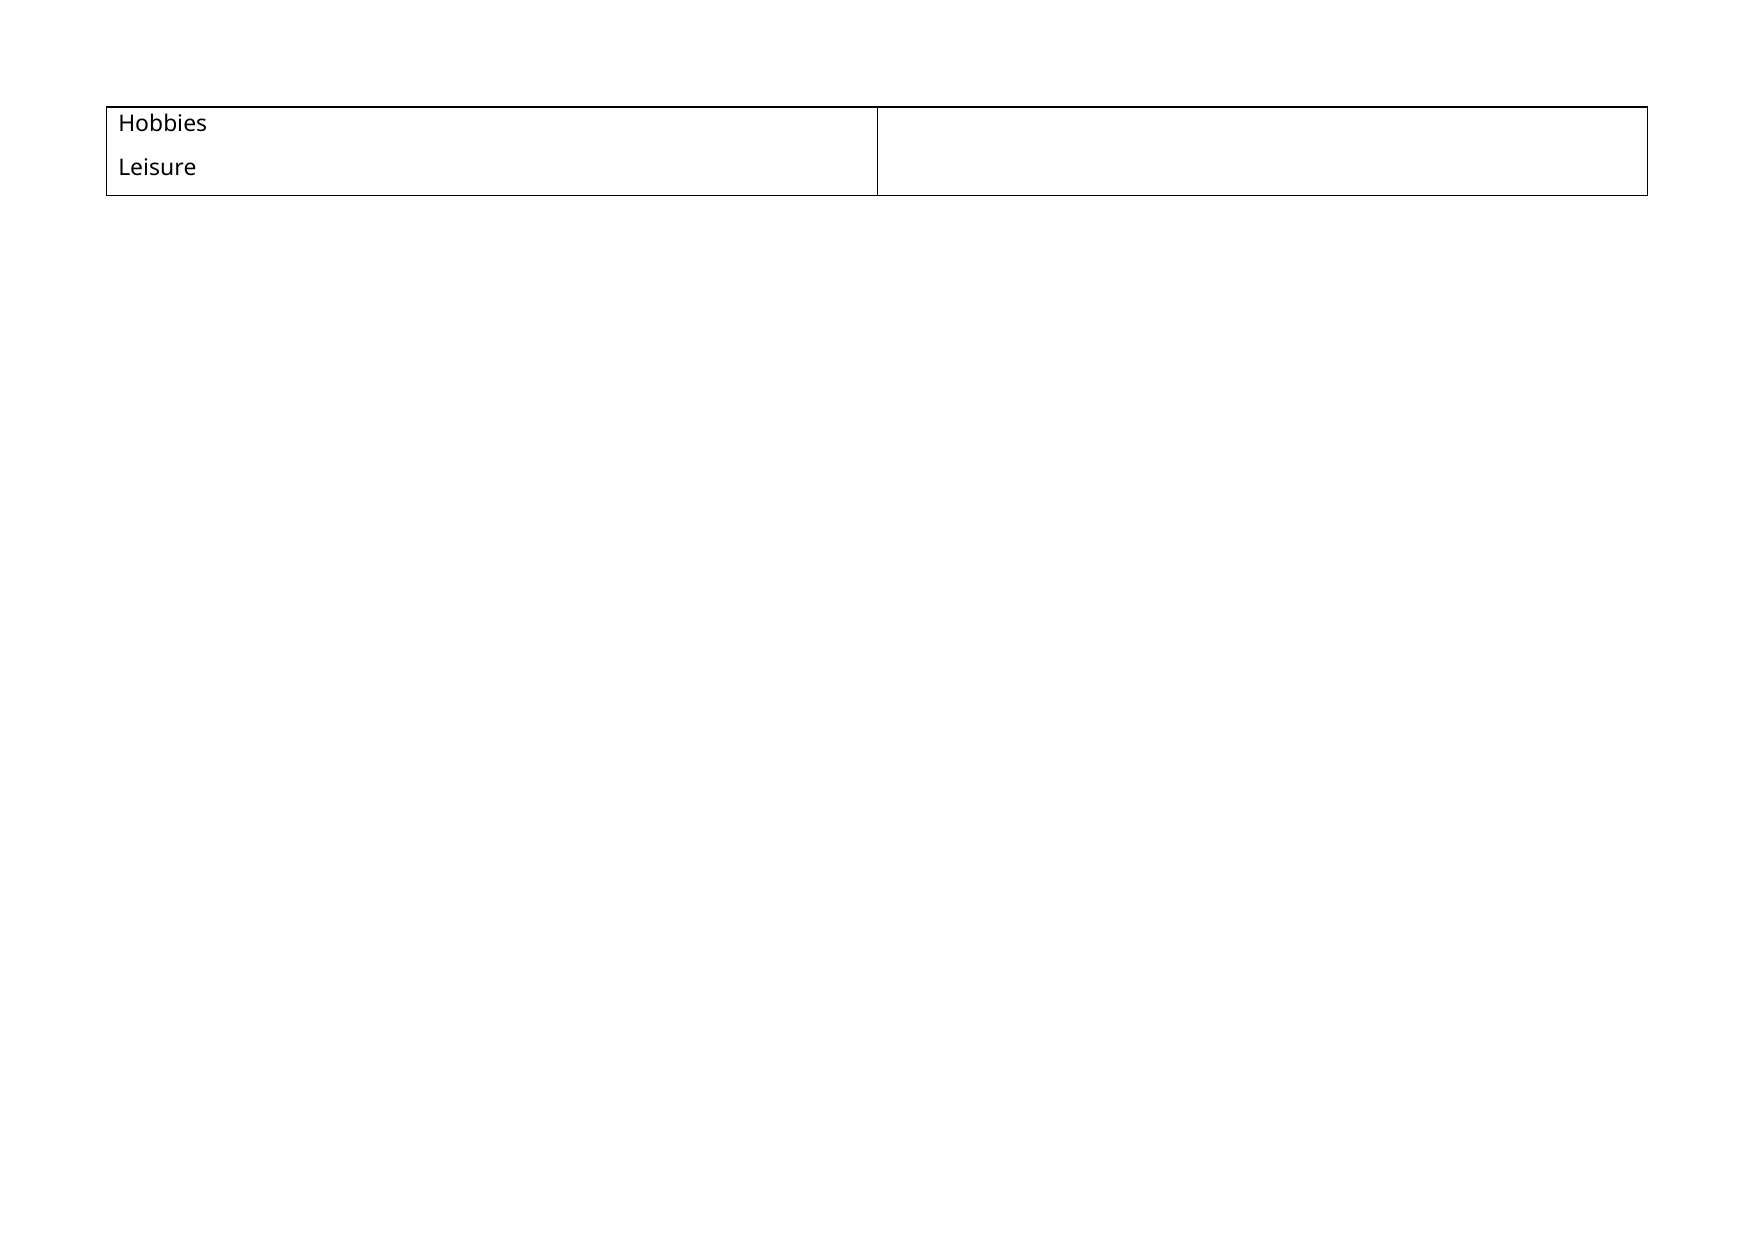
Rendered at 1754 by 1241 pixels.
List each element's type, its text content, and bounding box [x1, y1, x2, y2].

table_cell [107, 108, 877, 195]
table_cell ? [878, 108, 1647, 195]
